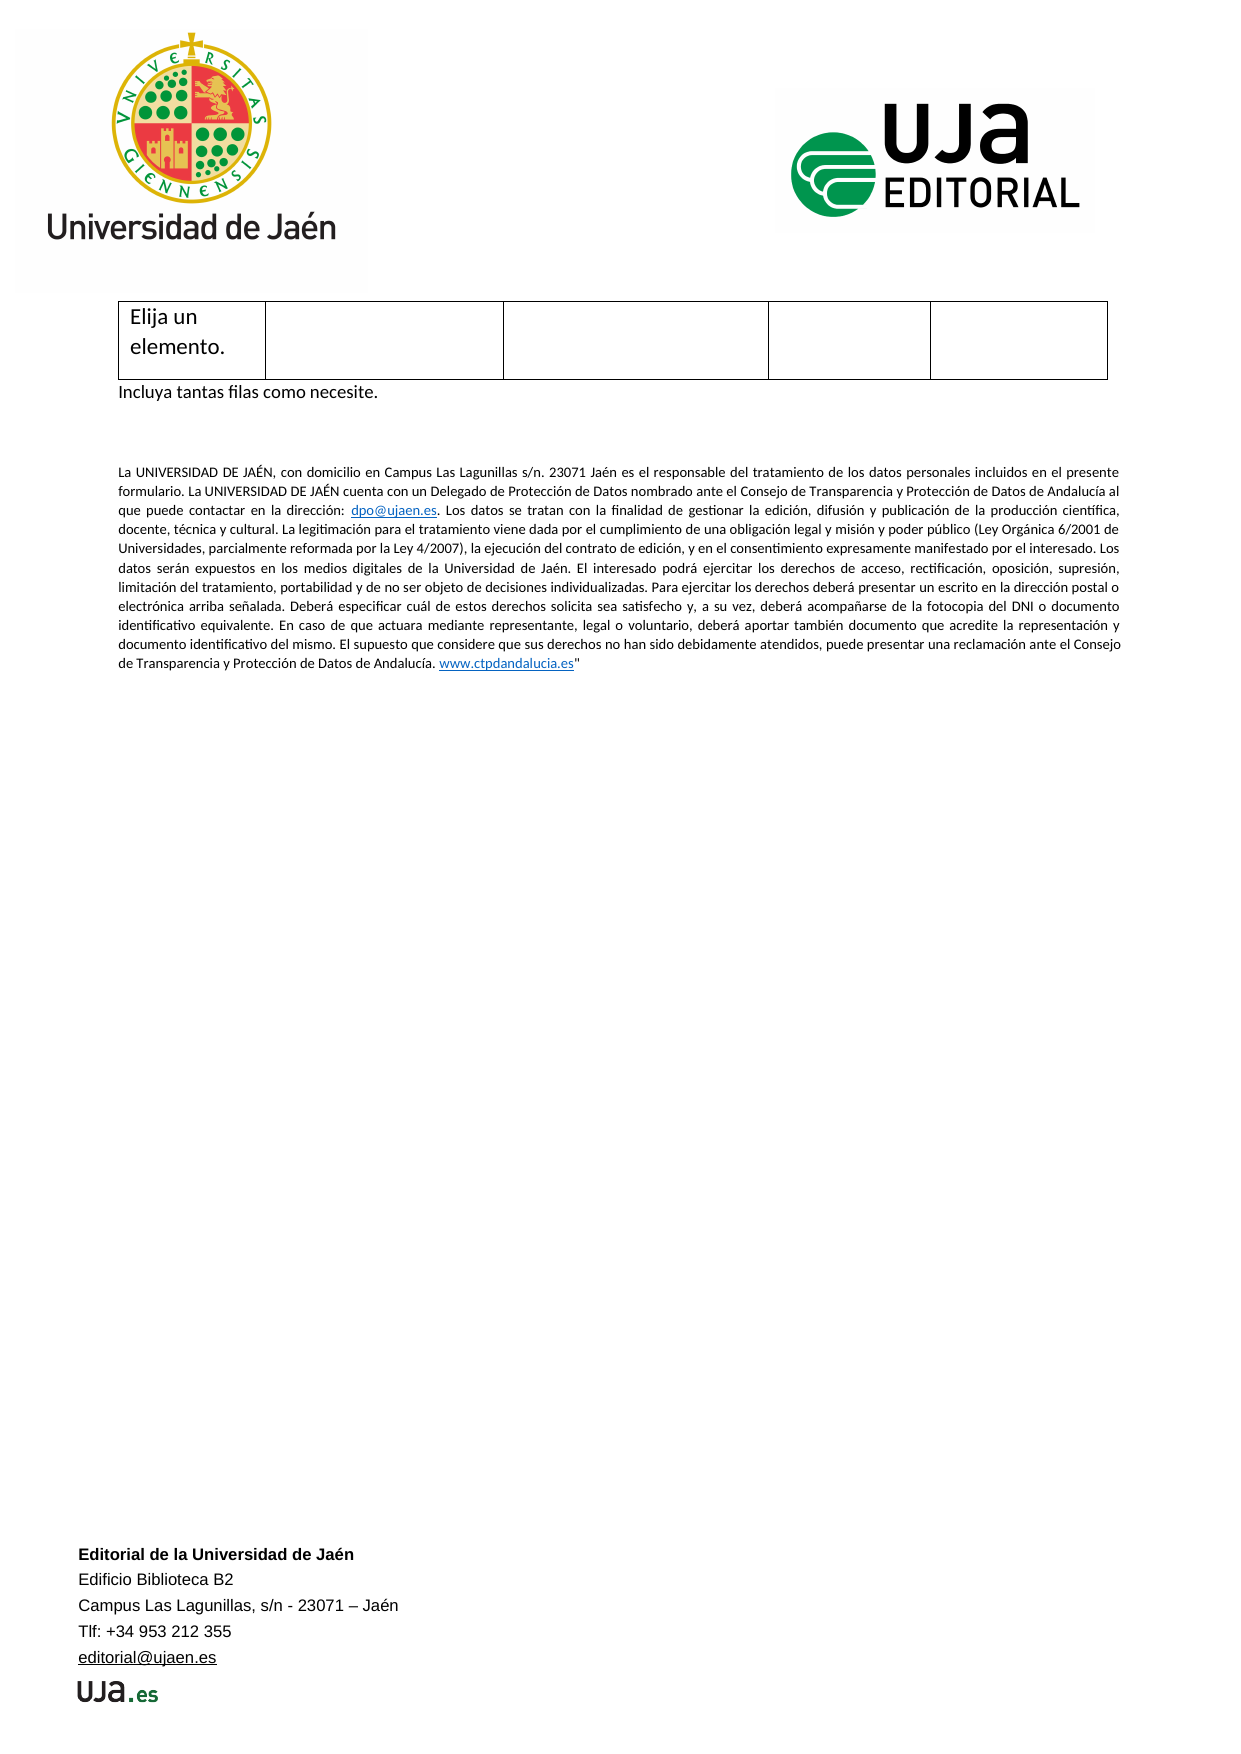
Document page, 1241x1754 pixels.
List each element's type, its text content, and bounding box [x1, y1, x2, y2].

picture [14, 29, 368, 293]
table_cell [769, 302, 930, 379]
picture [775, 88, 1095, 233]
table_cell [931, 302, 1107, 379]
text Incluya tantas filas como necesite. [118, 380, 1122, 403]
table_cell [266, 302, 503, 379]
table_cell [504, 302, 768, 379]
text La UNIVERSIDAD DE JAÉN, con domicilio en Campus Las Lagunillas s/n. 23071 Jaén es el responsable del tratamiento de los datos personales incluidos en el presente formulario. La UNIVERSIDAD DE JAÉN cuenta con un Delegado de Protección de Datos nombrado ante el Consejo de Transparencia y Protección de Datos de Andalucía al que puede contactar en la dirección: dpo@ujaen.es. Los datos se tratan con la finalidad de gestionar la edición, difusión y publicación de la producción científica, docente, técnica y cultural. La legitimación para el tratamiento viene dada por el cumplimiento de una obligación legal y misión y poder público (Ley Orgánica 6/2001 de Universidades, parcialmente reformada por la Ley 4/2007), la ejecución del contrato de edición, y en el consentimiento expresamente manifestado por el interesado. Los datos serán expuestos en los medios digitales de la Universidad de Jaén. El interesado podrá ejercitar los derechos de acceso, rectificación, oposición, supresión, limitación del tratamiento, portabilidad y de no ser objeto de decisiones individualizadas. Para ejercitar los derechos deberá presentar un escrito en la dirección postal o electrónica arriba señalada. Deberá especificar cuál de estos derechos solicita sea satisfecho y, a su vez, deberá acompañarse de la fotocopia del DNI o documento identificativo equivalente. En caso de que actuara mediante representante, legal o voluntario, deberá aportar también documento que acredite la representación y documento identificativo del mismo. El supuesto que considere que sus derechos no han sido debidamente atendidos, puede presentar una reclamación ante el Consejo de Transparencia y Protección de Datos de Andalucía. www.ctpdandalucia.es" [118, 463, 1122, 672]
table_cell [119, 302, 265, 379]
picture [63, 1672, 172, 1711]
